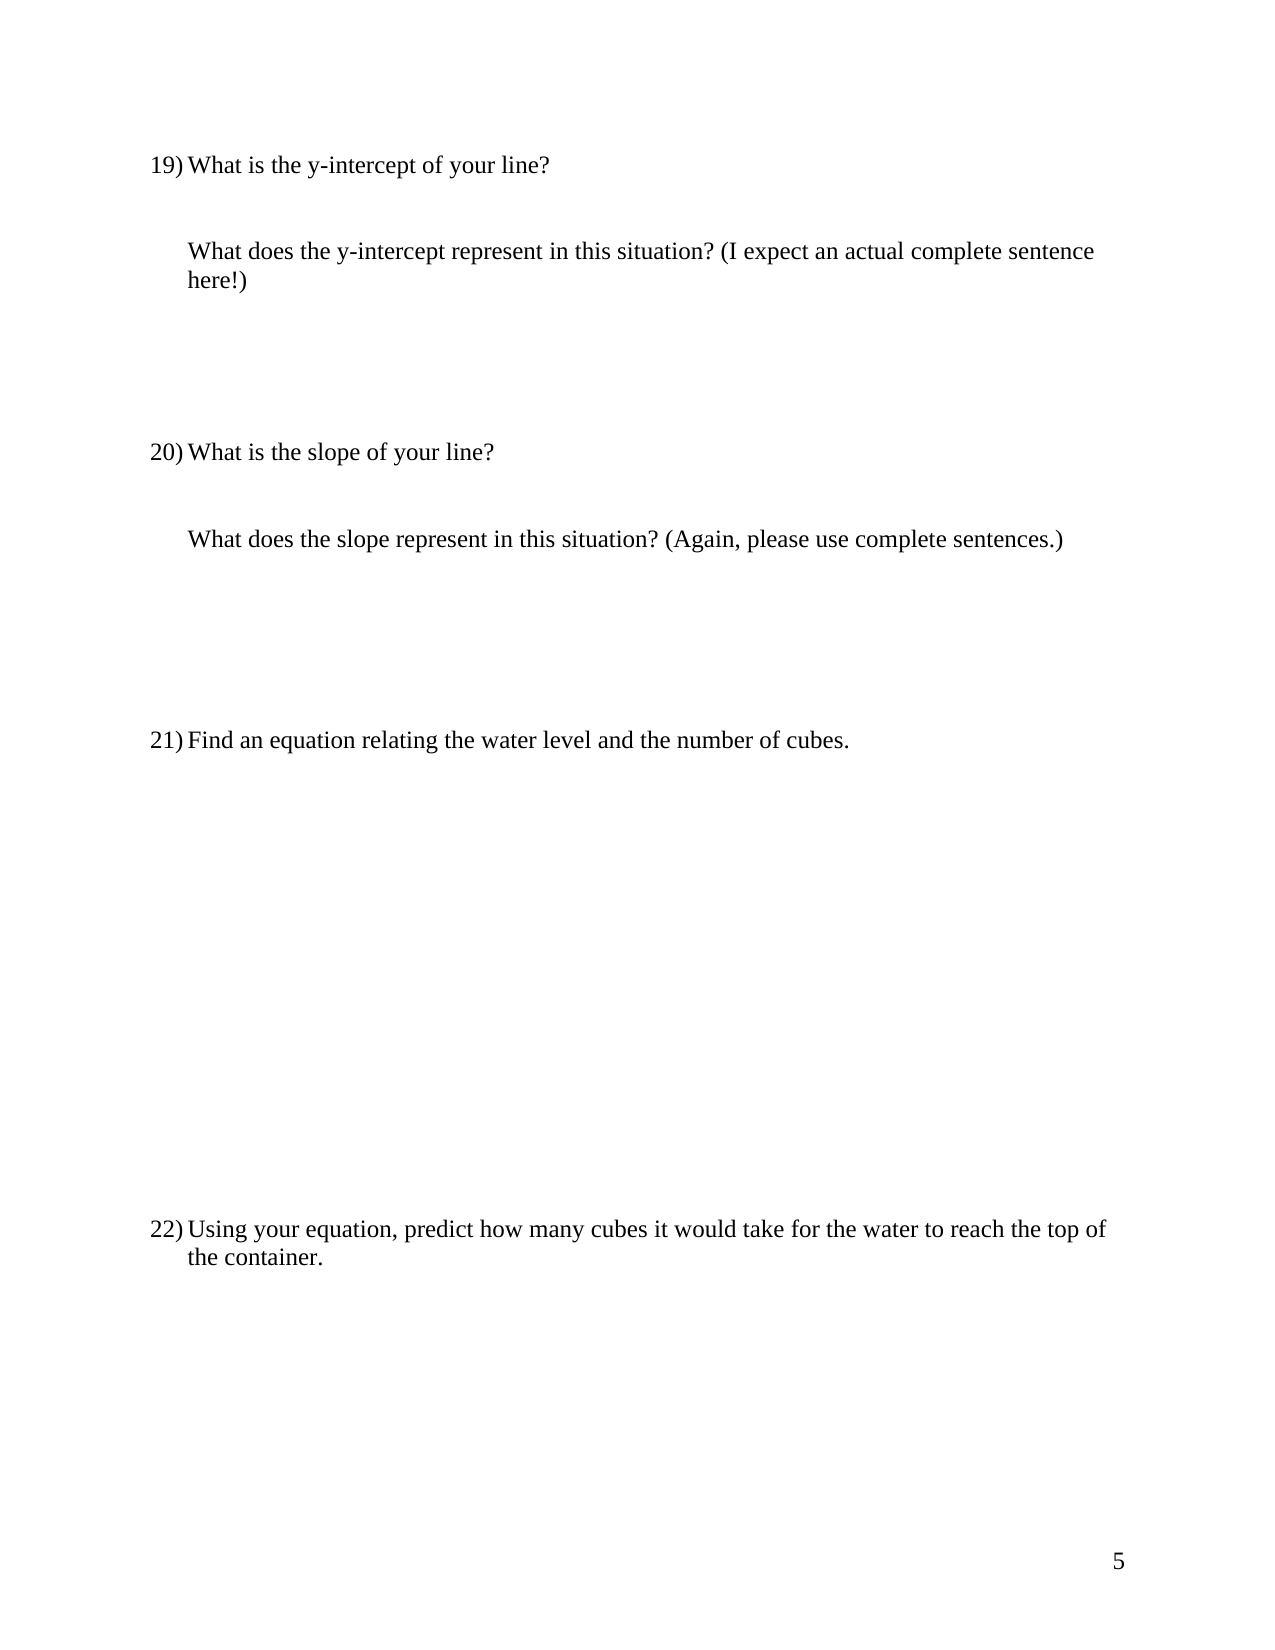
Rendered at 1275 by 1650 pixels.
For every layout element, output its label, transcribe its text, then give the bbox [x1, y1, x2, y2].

text What does the y-intercept represent in this situation? (I expect an actual complete sentence here!) [187, 207, 1125, 294]
list Find an equation relating the water level and the number of cubes. [150, 725, 1125, 754]
list Using your equation, predict how many cubes it would take for the water to reach the top of the container. [150, 1214, 1125, 1271]
list What is the y-intercept of your line? [150, 150, 1125, 179]
text What does the slope represent in this situation? (Again, please use complete sentences.) [187, 495, 1125, 552]
list What is the slope of your line? [150, 437, 1125, 466]
